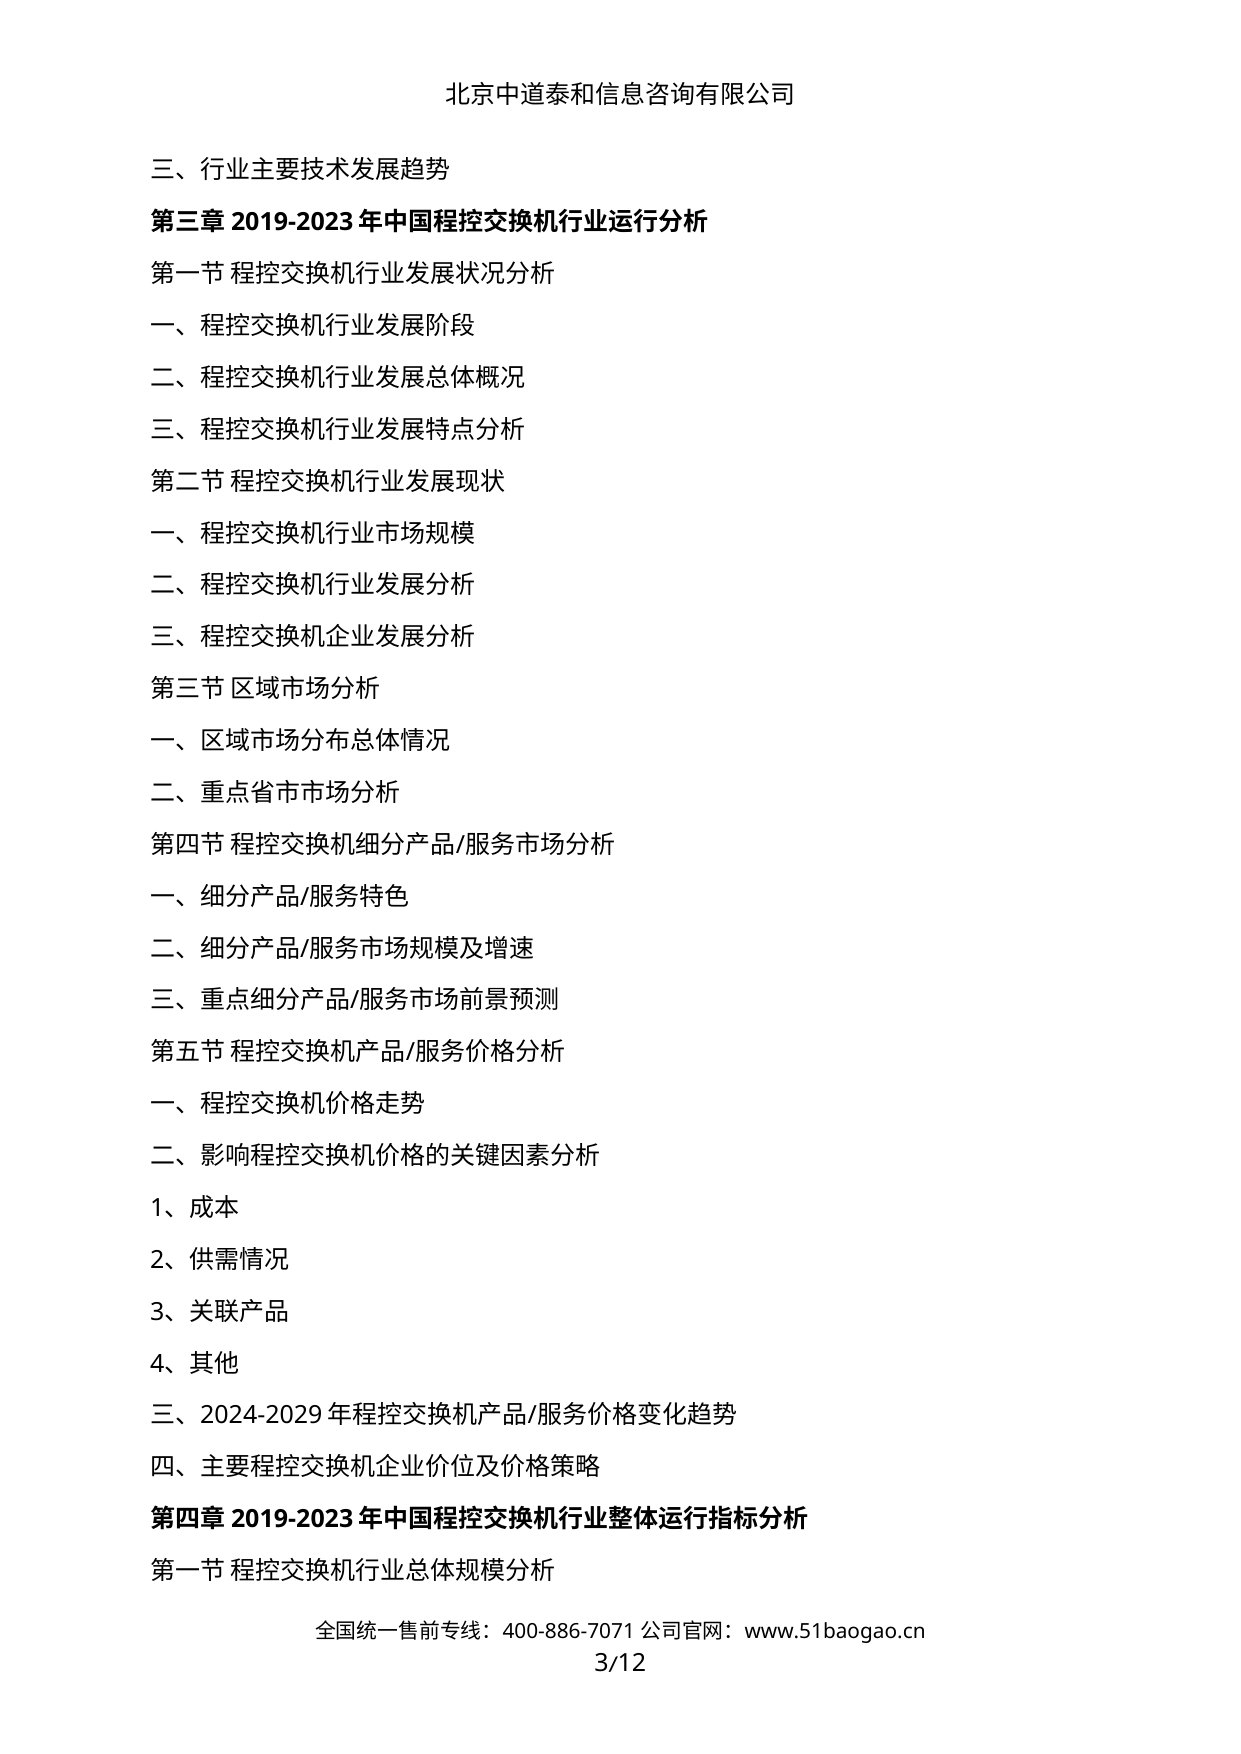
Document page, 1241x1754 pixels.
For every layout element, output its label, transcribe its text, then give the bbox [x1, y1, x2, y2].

text 2、供需情况 [150, 1239, 1090, 1276]
text 第二节 程控交换机行业发展现状 [150, 461, 1090, 497]
text 3、关联产品 [150, 1291, 1090, 1327]
text 二、程控交换机行业发展分析 [150, 565, 1090, 601]
text 一、程控交换机行业市场规模 [150, 513, 1090, 549]
text 第四节 程控交换机细分产品/服务市场分析 [150, 824, 1090, 861]
text 一、程控交换机价格走势 [150, 1084, 1090, 1120]
text 第三章 2019-2023年中国程控交换机行业运行分析 [150, 202, 1090, 238]
text 4、其他 [150, 1343, 1090, 1379]
text 四、主要程控交换机企业价位及价格策略 [150, 1447, 1090, 1483]
text 三、重点细分产品/服务市场前景预测 [150, 980, 1090, 1016]
text 二、重点省市市场分析 [150, 772, 1090, 809]
text 二、程控交换机行业发展总体概况 [150, 357, 1090, 394]
text 第三节 区域市场分析 [150, 669, 1090, 705]
text 1、成本 [150, 1187, 1090, 1224]
text 一、细分产品/服务特色 [150, 876, 1090, 912]
text 第一节 程控交换机行业总体规模分析 [150, 1551, 1090, 1587]
text 三、行业主要技术发展趋势 [150, 150, 1090, 186]
text 三、程控交换机行业发展特点分析 [150, 409, 1090, 446]
text 三、2024-2029年程控交换机产品/服务价格变化趋势 [150, 1395, 1090, 1431]
text 一、程控交换机行业发展阶段 [150, 306, 1090, 342]
text 第五节 程控交换机产品/服务价格分析 [150, 1032, 1090, 1068]
text 二、细分产品/服务市场规模及增速 [150, 928, 1090, 964]
text 一、区域市场分布总体情况 [150, 721, 1090, 757]
text 二、影响程控交换机价格的关键因素分析 [150, 1136, 1090, 1172]
text 三、程控交换机企业发展分析 [150, 617, 1090, 653]
text 第一节 程控交换机行业发展状况分析 [150, 254, 1090, 290]
text 第四章 2019-2023年中国程控交换机行业整体运行指标分析 [150, 1499, 1090, 1535]
